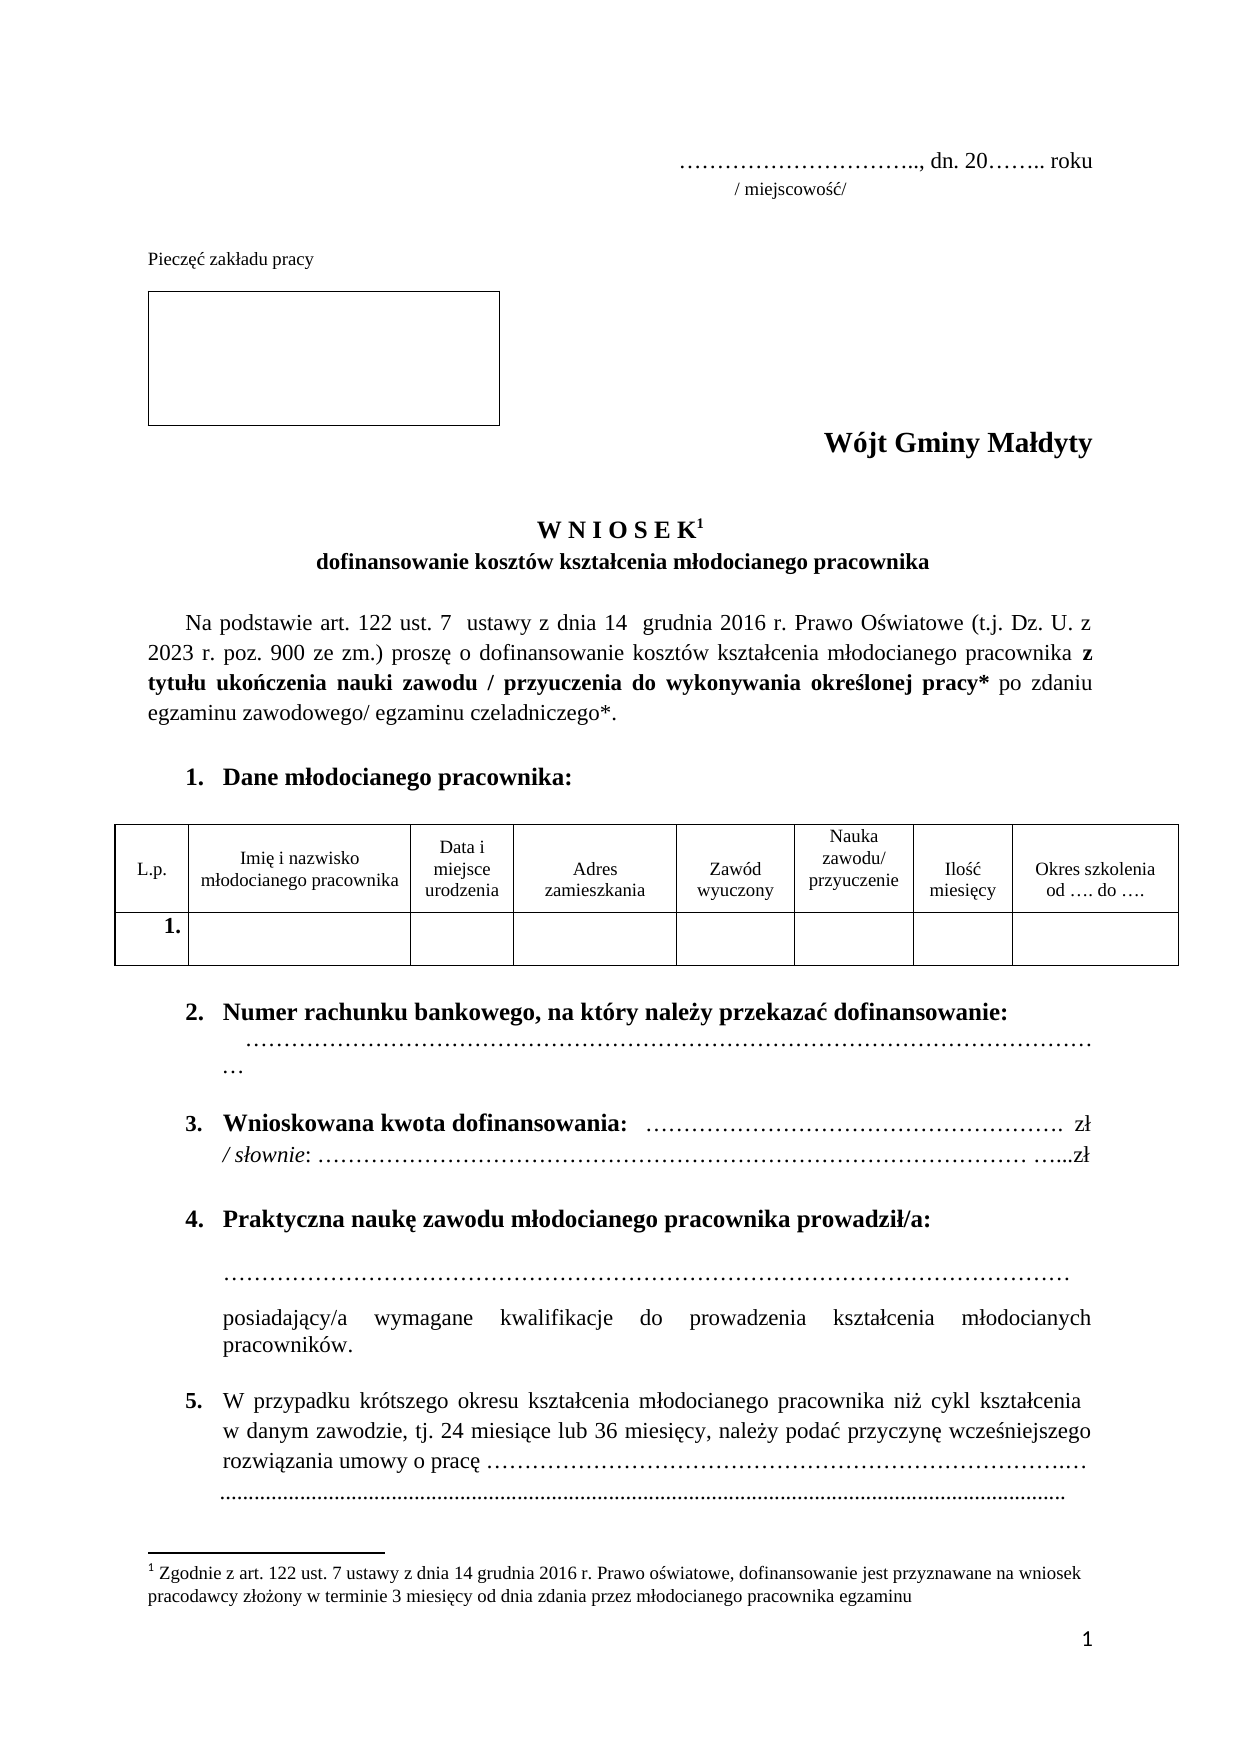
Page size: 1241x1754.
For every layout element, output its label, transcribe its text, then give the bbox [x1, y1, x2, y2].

table_cell [189, 913, 410, 965]
table_header Okres szkolenia od …. do …. [1013, 825, 1178, 912]
text .................................................................................................................................................... [185, 1478, 1093, 1504]
list ………………………………………………………………………………………………… [223, 1259, 1093, 1285]
text dofinansowanie kosztów kształcenia młodocianego pracownika [148, 548, 1093, 574]
table_cell [514, 913, 676, 965]
text Pieczęć zakładu pracy [148, 248, 1093, 270]
text W N I O S E K [148, 515, 1093, 544]
list / słownie: ………………………………………………………………………………… …...zł [223, 1141, 1093, 1168]
table_cell [116, 913, 188, 965]
table_header Ilość miesięcy [914, 825, 1012, 912]
list Wnioskowana kwota dofinansowania: ………………………………………………. zł [185, 1108, 1093, 1137]
table_header Data i miejsce urodzenia [411, 825, 513, 912]
list Numer rachunku bankowego, na który należy przekazać dofinansowanie: [185, 997, 1093, 1025]
table_header Zawód wyuczony [677, 825, 794, 912]
table_cell [914, 913, 1012, 965]
text Wójt Gminy Małdyty [148, 426, 1093, 459]
table_header Nauka zawodu/ przyuczenie [795, 825, 913, 912]
table_cell [411, 913, 513, 965]
text Na podstawie art. 122 ust. 7 ustawy z dnia 14 grudnia 2016 r. Prawo Oświatowe (t.j. Dz. U. z 2023 r. poz. 900 ze zm.) proszę o dofinansowanie kosztów kształcenia młodocianego pracownika z tytułu ukończenia nauki zawodu / przyuczenia do wykonywania określonej pracy* po zdaniu egzaminu zawodowego/ egzaminu czeladniczego*. [148, 609, 1093, 726]
table_header L.p. [116, 825, 188, 912]
table_header Adres zamieszkania [514, 825, 676, 912]
list posiadający/a wymagane kwalifikacje do prowadzenia kształcenia młodocianych pracowników. [223, 1304, 1093, 1357]
text …………………………………………………………………………………………………… [221, 1025, 1093, 1078]
list Praktyczna naukę zawodu młodocianego pracownika prowadził/a: [185, 1204, 1093, 1232]
text / miejscowość/ [148, 178, 1093, 199]
list W przypadku krótszego okresu kształcenia młodocianego pracownika niż cykl kształcenia w danym zawodzie, tj. 24 miesiące lub 36 miesięcy, należy podać przyczynę wcześniejszego rozwiązania umowy o pracę ………………………………………………………………….… [185, 1387, 1093, 1474]
table_cell [677, 913, 794, 965]
table_cell [1013, 913, 1178, 965]
table_header [149, 292, 499, 424]
table_cell [795, 913, 913, 965]
table_header Imię i nazwisko młodocianego pracownika [189, 825, 410, 912]
list Dane młodocianego pracownika: [185, 762, 1093, 791]
text ………………………….., dn. 20…….. roku [148, 148, 1093, 174]
